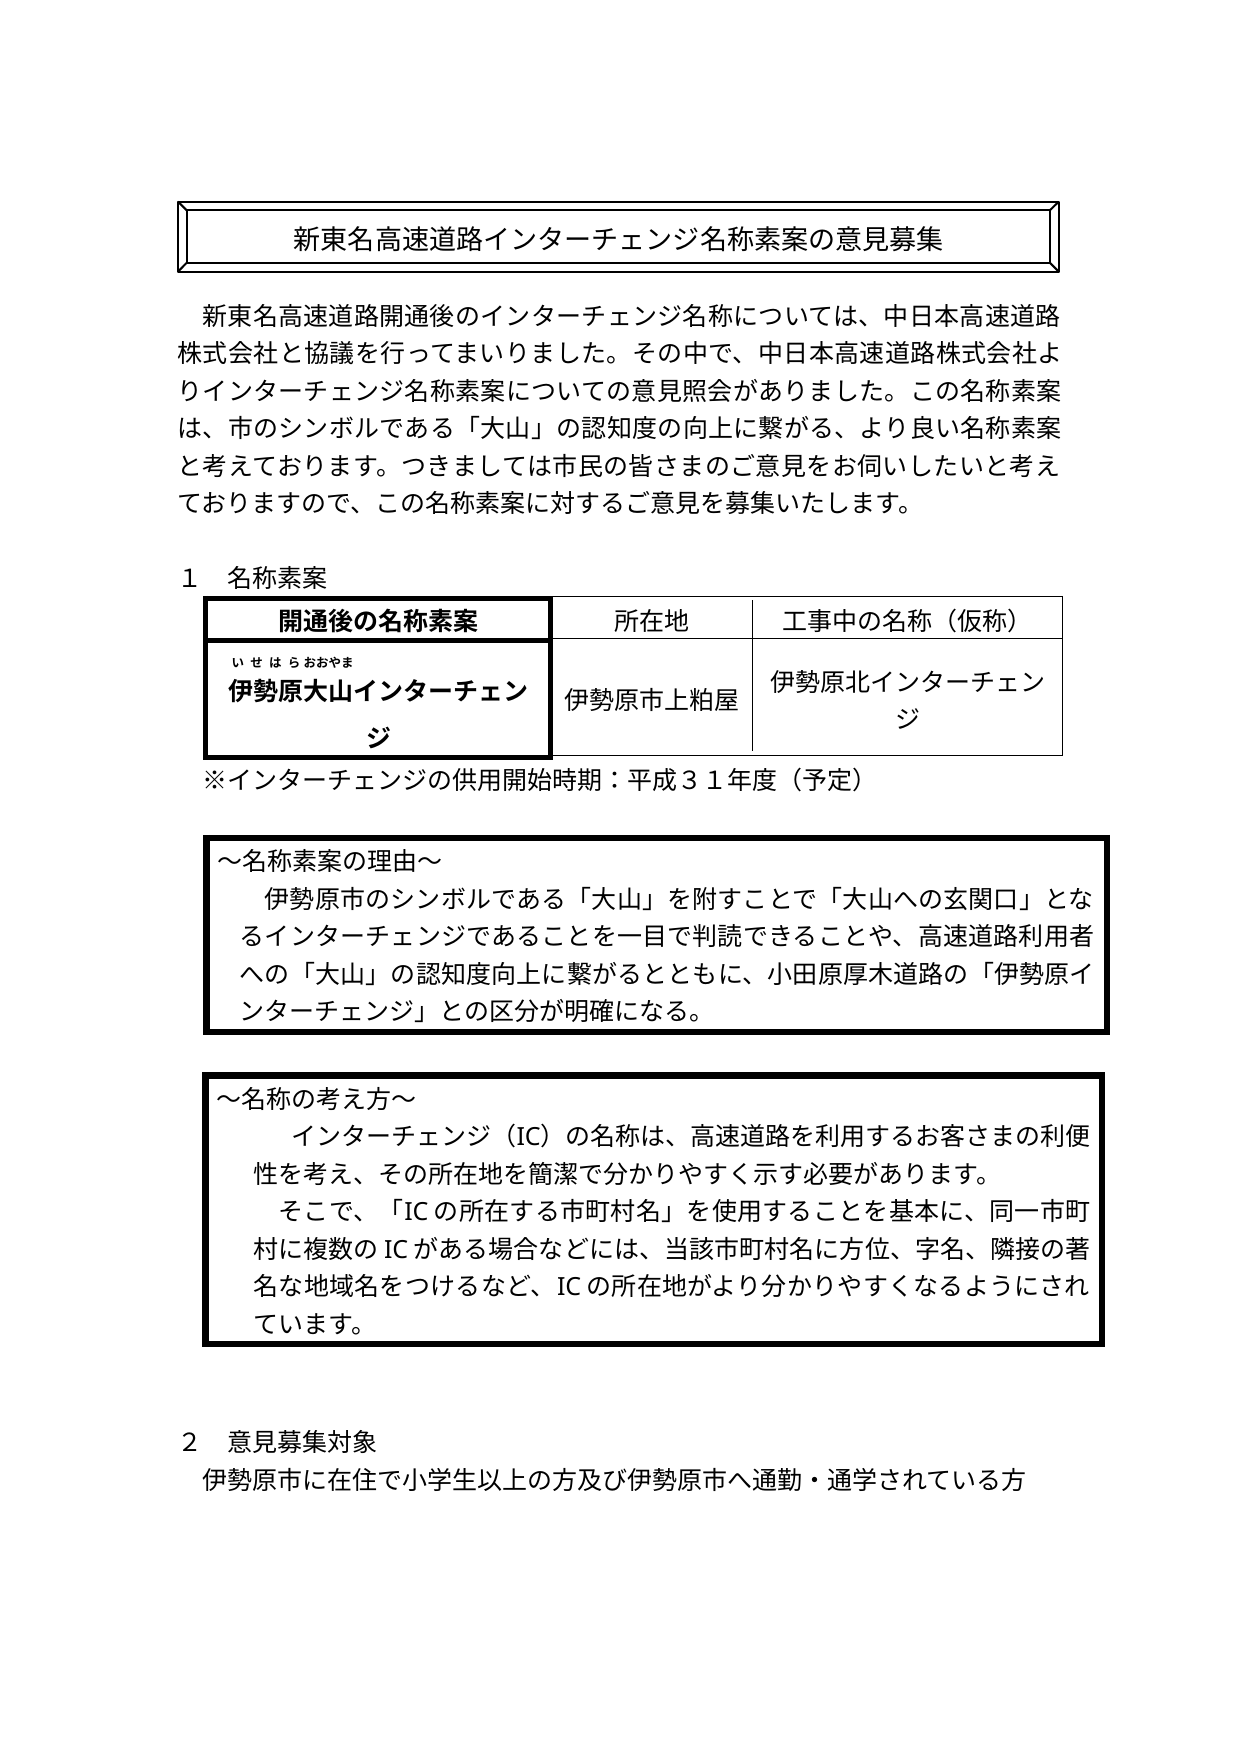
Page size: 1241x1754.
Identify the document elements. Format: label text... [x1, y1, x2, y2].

table_header 所在地 [553, 597, 752, 638]
table_cell 伊勢原市上粕屋 [553, 639, 752, 755]
table_header 開通後の名称素案 [208, 601, 548, 638]
text 新東名高速道路開通後のインターチェンジ名称については、中日本高速道路株式会社と協議を行ってまいりました。その中で、中日本高速道路株式会社よりインターチェンジ名称素案についての意見照会がありました。この名称素案は、市のシンボルである「大山」の認知度の向上に繋がる、より良い名称素案と考えております。つきましては市民の皆さまのご意見をお伺いしたいと考えておりますので、この名称素案に対するご意見を募集いたします。 [177, 296, 1063, 521]
table_cell 伊勢原北インターチェンジ [752, 639, 1062, 755]
text ※インターチェンジの供用開始時期：平成３１年度（予定） [177, 760, 1063, 797]
text １ 名称素案 [177, 558, 1063, 596]
table_header ～名称の考え方～ インターチェンジ（IC）の名称は、高速道路を利用するお客さまの利便性を考え、その所在地を簡潔で分かりやすく示す必要があります。 そこで、「ICの所在する市町村名」を使用することを基本に、同一市町村に複数のICがある場合などには、当該市町村名に方位、字名、隣接の著名な地域名をつけるなど、ICの所在地がより分かりやすくなるようにされています。 [209, 1079, 1099, 1341]
table_cell インターチェンジ [208, 643, 548, 755]
table_header ～名称素案の理由～ 伊勢原市のシンボルである「大山」を附すことで「大山への玄関口」となるインターチェンジであることを一目で判読できることや、高速道路利用者への「大山」の認知度向上に繋がるとともに、小田原厚木道路の「伊勢原インターチェンジ」との区分が明確になる。 [210, 841, 1104, 1028]
text ２ 意見募集対象 [177, 1422, 1063, 1460]
table_header 工事中の名称（仮称） [752, 597, 1062, 638]
text 伊勢原市に在住で小学生以上の方及び伊勢原市へ通勤・通学されている方 [177, 1460, 1063, 1497]
